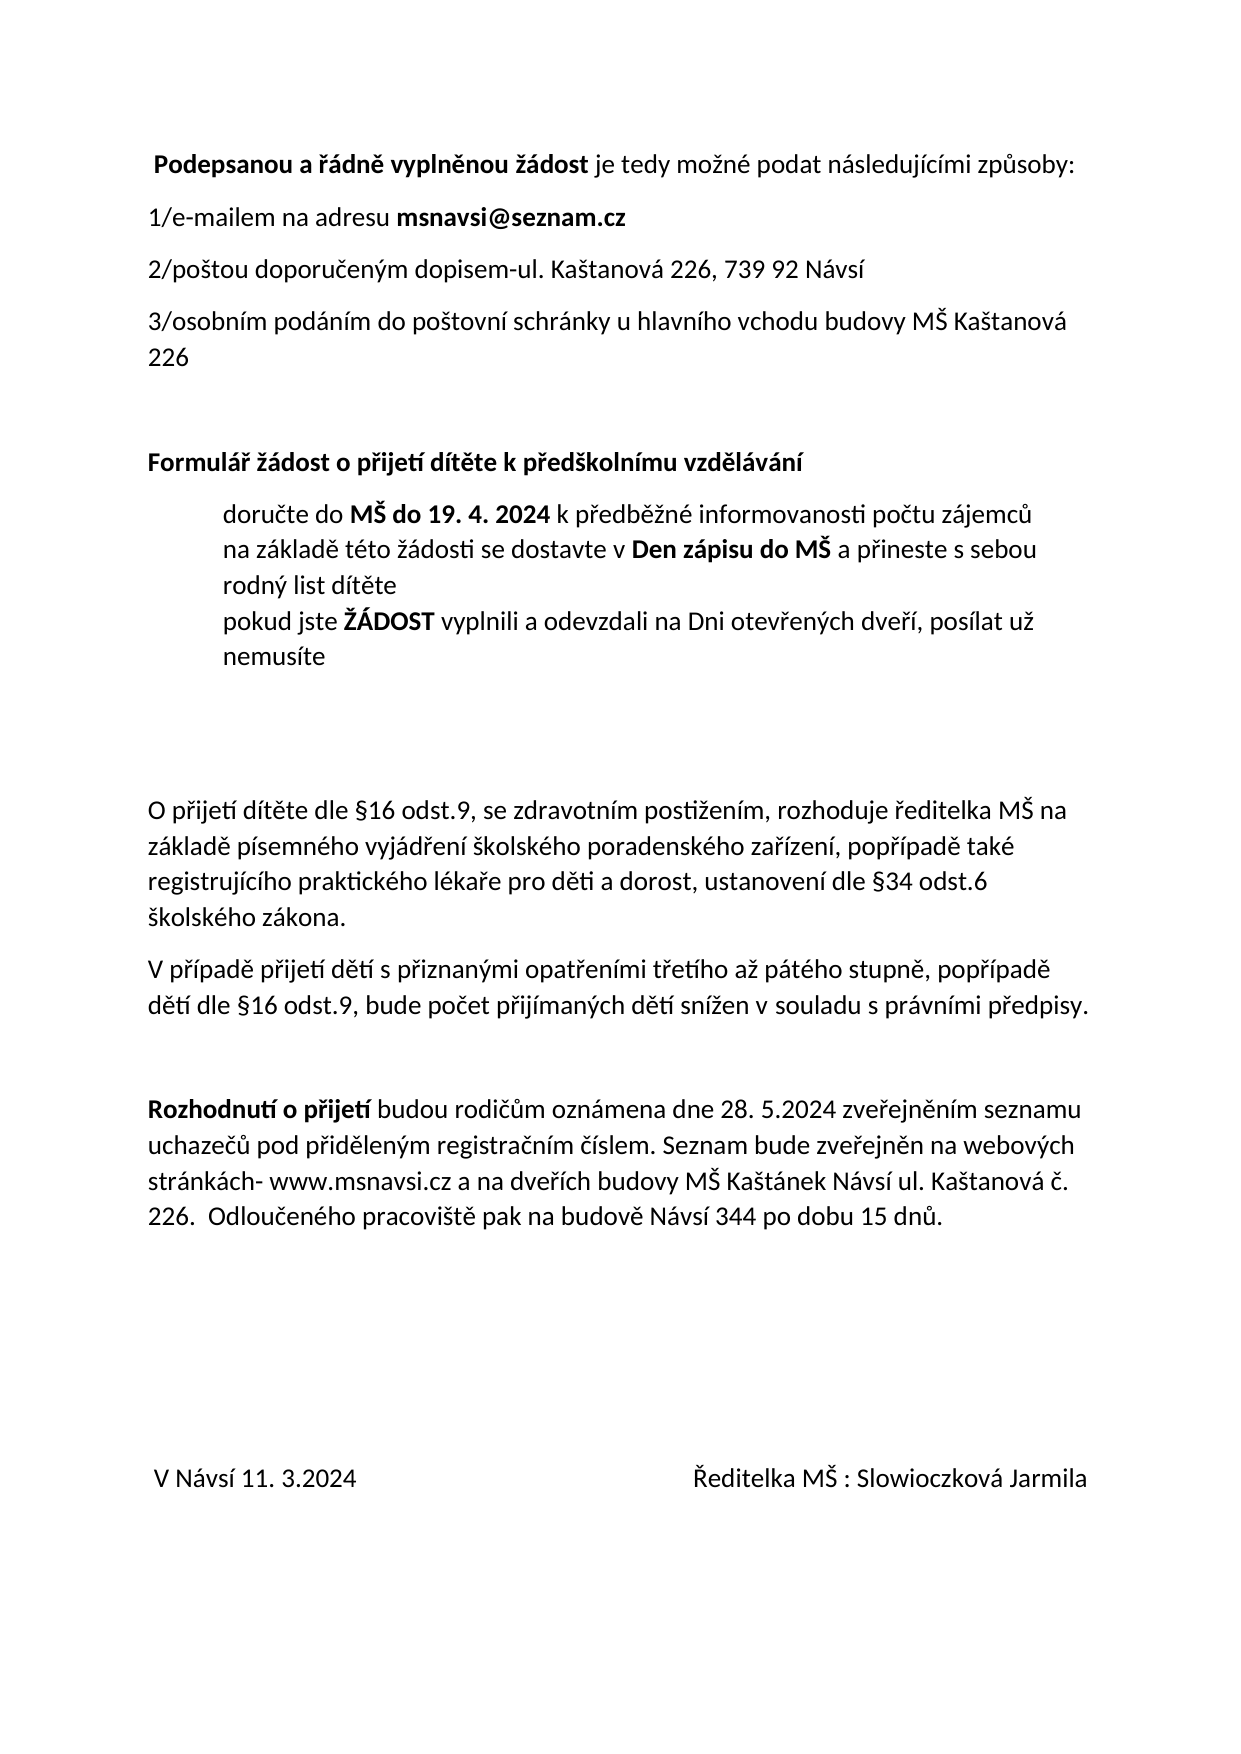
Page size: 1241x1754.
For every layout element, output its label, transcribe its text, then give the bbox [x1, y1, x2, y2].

list na základě této žádosti se dostavte v Den zápisu do MŠ a přineste s sebou rodný list dítěte [223, 533, 1093, 601]
list pokud jste ŽÁDOST vyplnili a odevzdali na Dni otevřených dveří, posílat už nemusíte [223, 604, 1093, 672]
text V případě přijetí dětí s přiznanými opatřeními třetího až pátého stupně, popřípadě dětí dle §16 odst.9, bude počet přijímaných dětí snížen v souladu s právními předpisy. [148, 952, 1093, 1021]
text 3/osobním podáním do poštovní schránky u hlavního vchodu budovy MŠ Kaštanová 226 [148, 304, 1093, 373]
text Rozhodnutí o přijetí budou rodičům oznámena dne 28. 5.2024 zveřejněním seznamu uchazečů pod přiděleným registračním číslem. Seznam bude zveřejněn na webových stránkách- www.msnavsi.cz a na dveřích budovy MŠ Kaštánek Návsí ul. Kaštanová č. 226. Odloučeného pracoviště pak na budově Návsí 344 po dobu 15 dnů. [148, 1093, 1093, 1232]
text 2/poštou doporučeným dopisem-ul. Kaštanová 226, 739 92 Návsí [148, 252, 1093, 285]
text Formulář žádost o přijetí dítěte k předškolnímu vzdělávání [148, 445, 1093, 478]
text O přijetí dítěte dle §16 odst.9, se zdravotním postižením, rozhoduje ředitelka MŠ na základě písemného vyjádření školského poradenského zařízení, popřípadě také registrujícího praktického lékaře pro děti a dorost, ustanovení dle §34 odst.6 školského zákona. [148, 793, 1093, 933]
text Podepsanou a řádně vyplněnou žádost je tedy možné podat následujícími způsoby: [148, 148, 1093, 181]
text V Návsí 11. 3.2024 Ředitelka MŠ : Slowioczková Jarmila [148, 1461, 1093, 1529]
list doručte do MŠ do 19. 4. 2024 k předběžné informovanosti počtu zájemců [223, 497, 1093, 530]
text 1/e-mailem na adresu msnavsi@seznam.cz [148, 200, 1093, 233]
